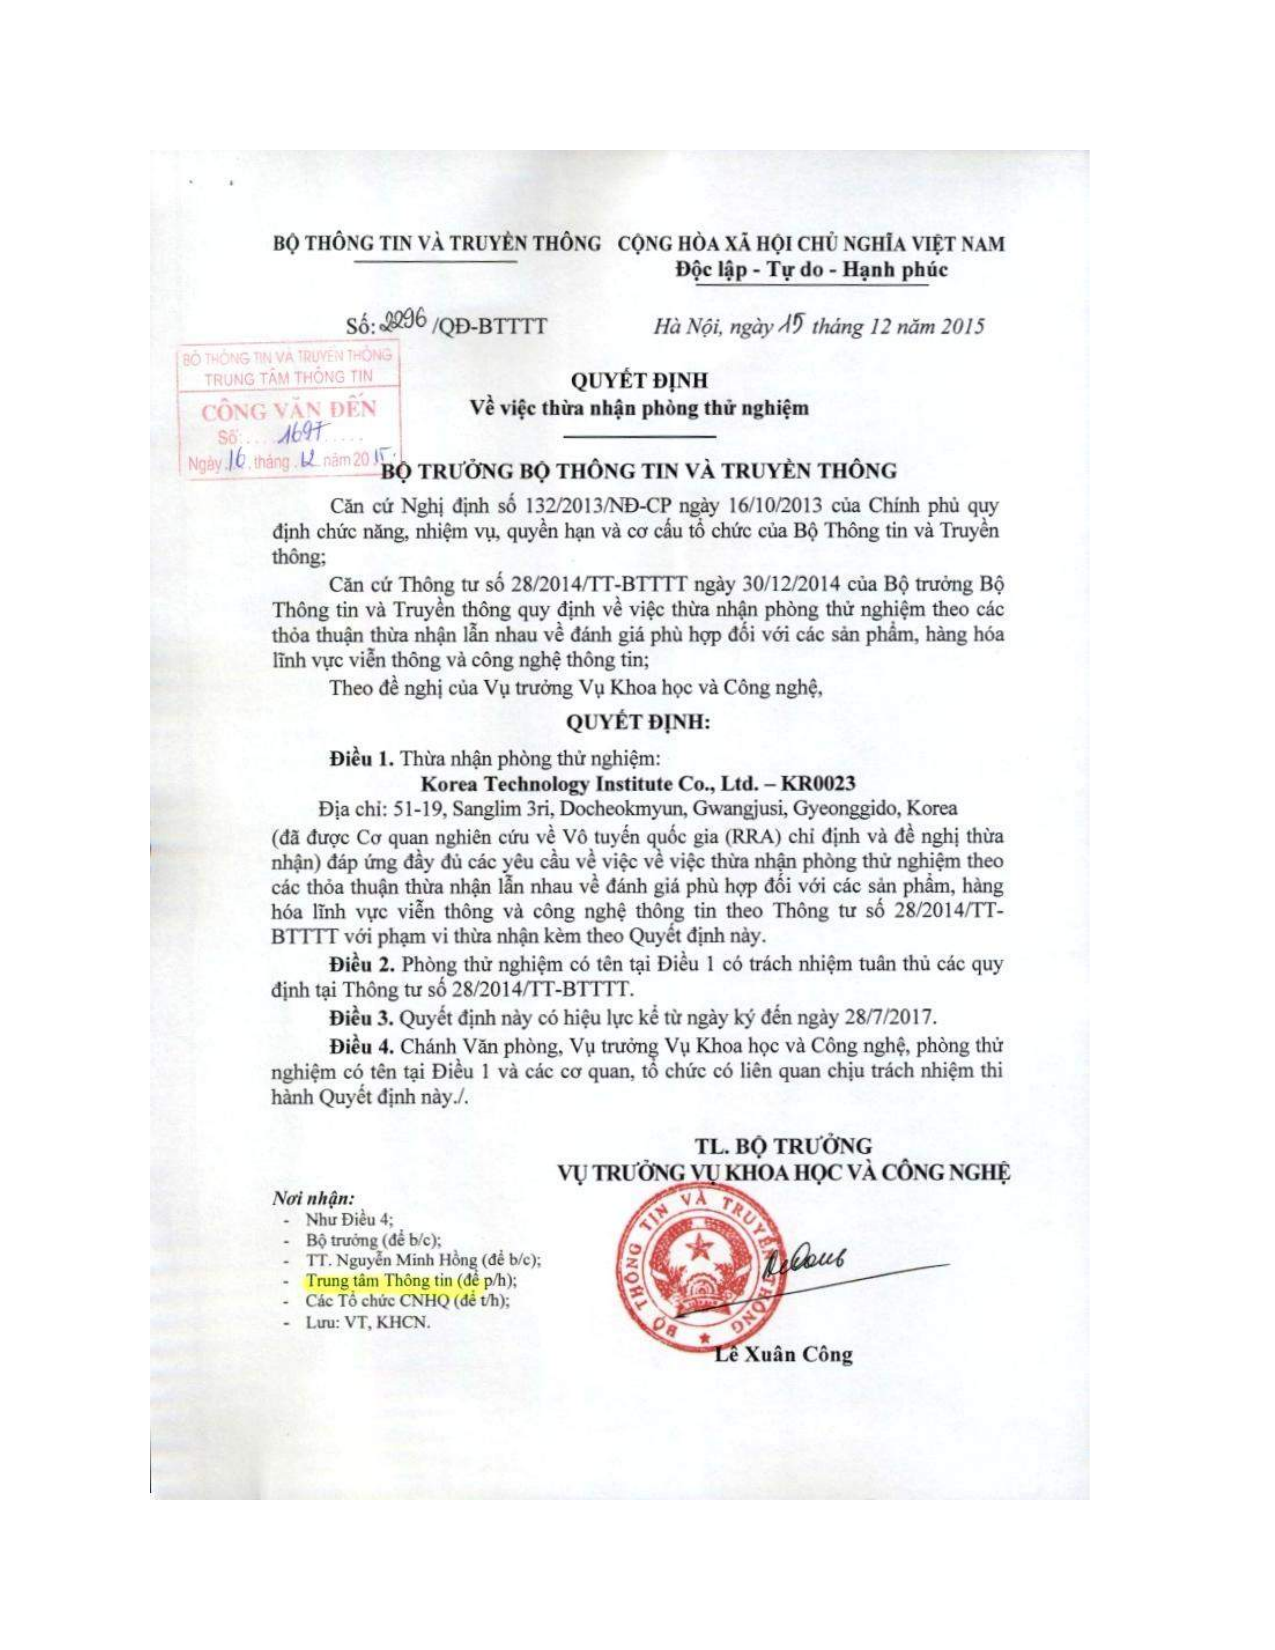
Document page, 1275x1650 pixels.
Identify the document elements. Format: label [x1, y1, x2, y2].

picture [150, 150, 1090, 1500]
